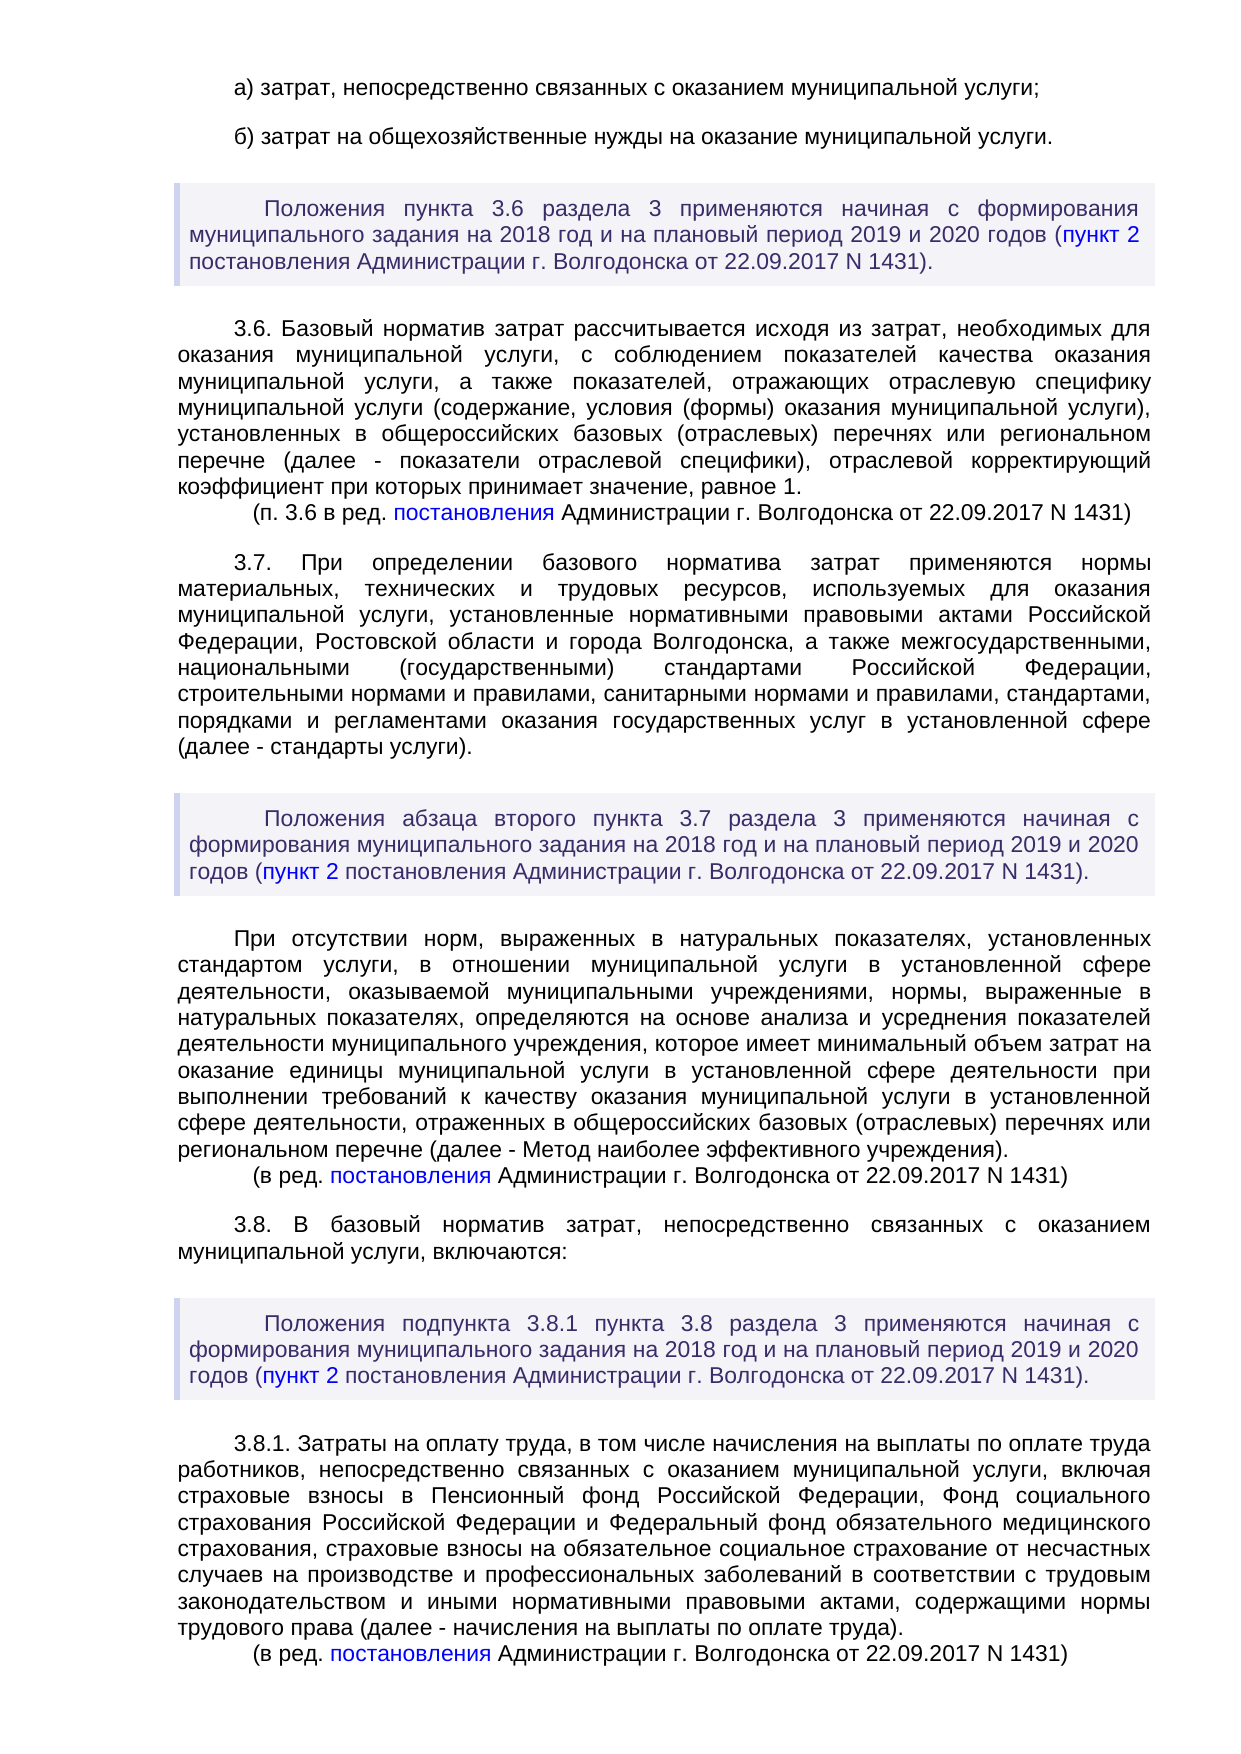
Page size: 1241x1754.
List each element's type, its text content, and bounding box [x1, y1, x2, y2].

text (в ред. постановления Администрации г. Волгодонска от 22.09.2017 N 1431) [177, 1162, 1152, 1188]
text (п. 3.6 в ред. постановления Администрации г. Волгодонска от 22.09.2017 N 1431) [177, 499, 1152, 526]
table_header Положения подпункта 3.8.1 пункта 3.8 раздела 3 применяются начиная с формирования муниципального задания на 2018 год и на плановый период 2019 и 2020 годов (пункт 2 постановления Администрации г. Волгодонска от 22.09.2017 N 1431). [180, 1298, 1149, 1400]
text При отсутствии норм, выраженных в натуральных показателях, установленных стандартом услуги, в отношении муниципальной услуги в установленной сфере деятельности, оказываемой муниципальными учреждениями, нормы, выраженные в натуральных показателях, определяются на основе анализа и усреднения показателей деятельности муниципального учреждения, которое имеет минимальный объем затрат на оказание единицы муниципальной услуги в установленной сфере деятельности при выполнении требований к качеству оказания муниципальной услуги в установленной сфере деятельности, отраженных в общероссийских базовых (отраслевых) перечнях или региональном перечне (далее - Метод наиболее эффективного учреждения). [177, 925, 1152, 1162]
text б) затрат на общехозяйственные нужды на оказание муниципальной услуги. [177, 123, 1152, 149]
text 3.8. В базовый норматив затрат, непосредственно связанных с оказанием муниципальной услуги, включаются: [177, 1211, 1152, 1264]
text (в ред. постановления Администрации г. Волгодонска от 22.09.2017 N 1431) [177, 1640, 1152, 1667]
text 3.8.1. Затраты на оплату труда, в том числе начисления на выплаты по оплате труда работников, непосредственно связанных с оказанием муниципальной услуги, включая страховые взносы в Пенсионный фонд Российской Федерации, Фонд социального страхования Российской Федерации и Федеральный фонд обязательного медицинского страхования, страховые взносы на обязательное социальное страхование от несчастных случаев на производстве и профессиональных заболеваний в соответствии с трудовым законодательством и иными нормативными правовыми актами, содержащими нормы трудового права (далее - начисления на выплаты по оплате труда). [177, 1429, 1152, 1640]
table_header Положения абзаца второго пункта 3.7 раздела 3 применяются начиная с формирования муниципального задания на 2018 год и на плановый период 2019 и 2020 годов (пункт 2 постановления Администрации г. Волгодонска от 22.09.2017 N 1431). [180, 793, 1149, 896]
table_header Положения пункта 3.6 раздела 3 применяются начиная с формирования муниципального задания на 2018 год и на плановый период 2019 и 2020 годов (пункт 2 постановления Администрации г. Волгодонска от 22.09.2017 N 1431). [180, 183, 1149, 286]
text а) затрат, непосредственно связанных с оказанием муниципальной услуги; [177, 74, 1152, 100]
text 3.7. При определении базового норматива затрат применяются нормы материальных, технических и трудовых ресурсов, используемых для оказания муниципальной услуги, установленные нормативными правовыми актами Российской Федерации, Ростовской области и города Волгодонска, а также межгосударственными, национальными (государственными) стандартами Российской Федерации, строительными нормами и правилами, санитарными нормами и правилами, стандартами, порядками и регламентами оказания государственных услуг в установленной сфере (далее - стандарты услуги). [177, 549, 1152, 759]
text 3.6. Базовый норматив затрат рассчитывается исходя из затрат, необходимых для оказания муниципальной услуги, с соблюдением показателей качества оказания муниципальной услуги, а также показателей, отражающих отраслевую специфику муниципальной услуги (содержание, условия (формы) оказания муниципальной услуги), установленных в общероссийских базовых (отраслевых) перечнях или региональном перечне (далее - показатели отраслевой специфики), отраслевой корректирующий коэффициент при которых принимает значение, равное 1. [177, 315, 1152, 499]
